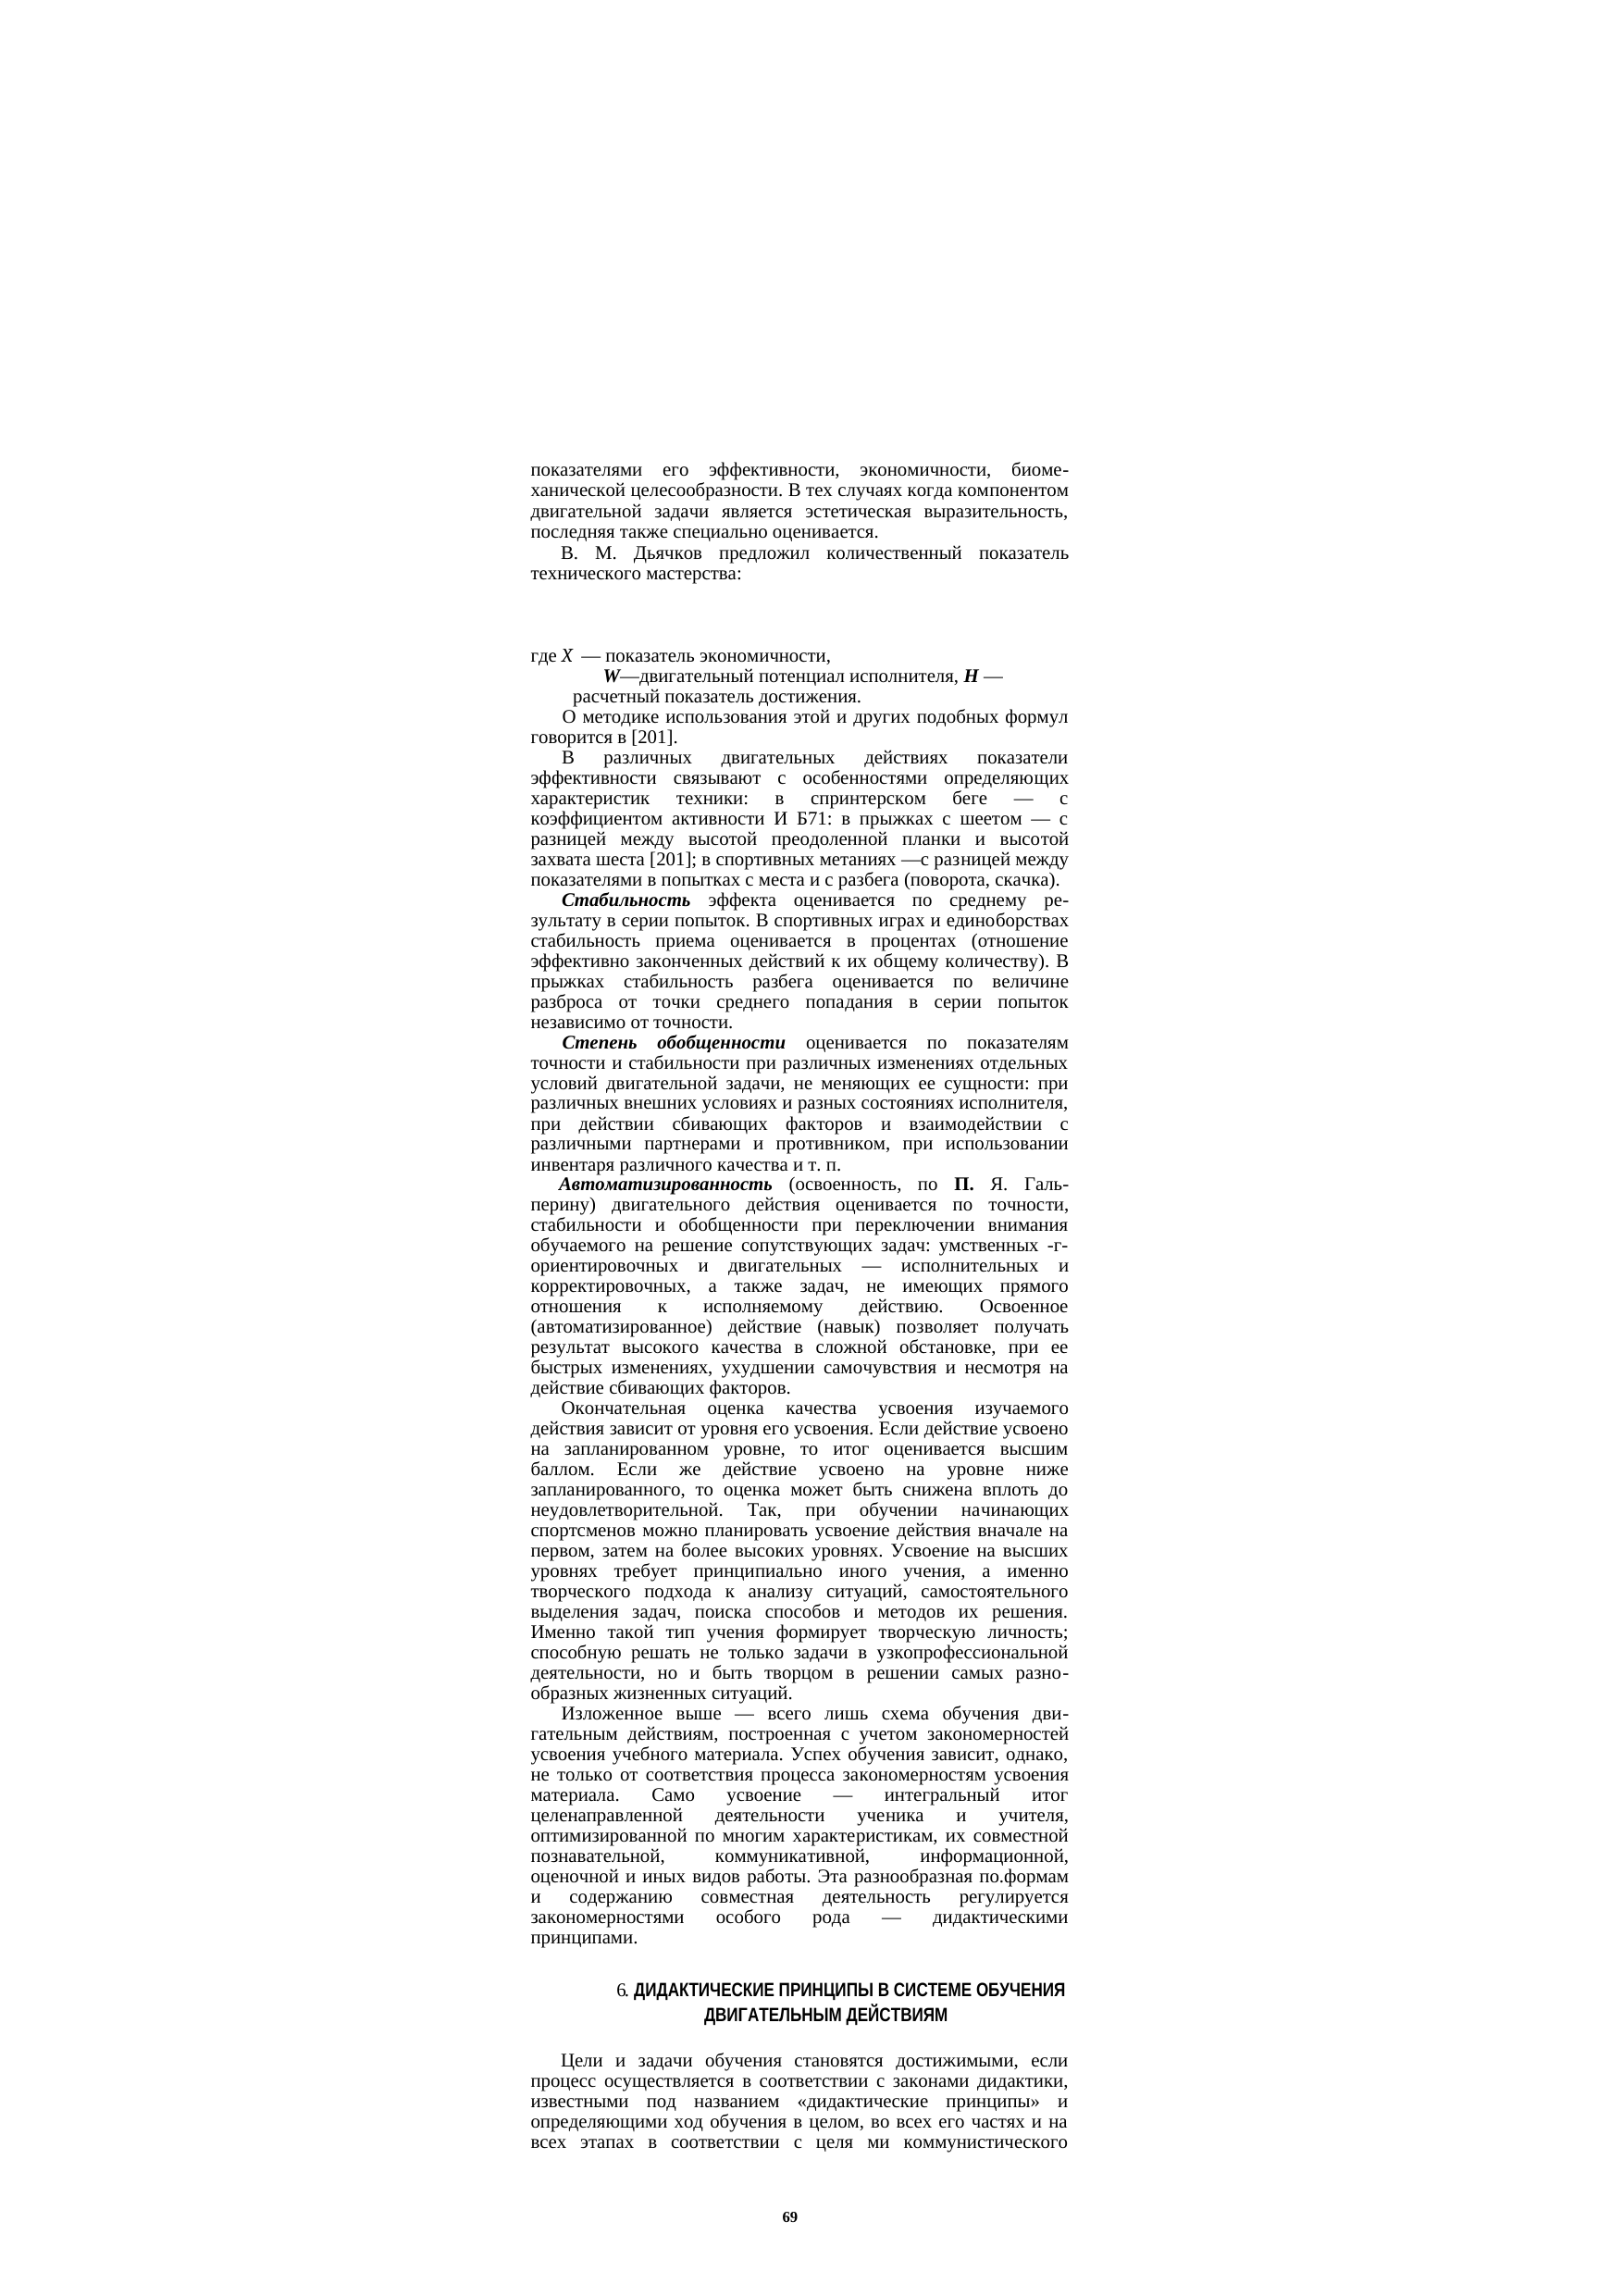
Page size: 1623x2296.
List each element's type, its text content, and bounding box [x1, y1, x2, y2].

text где X — показатель экономичности, [530, 646, 1069, 666]
text Автоматизированность (освоенность, по П. Я. Гальперину) двигательного действия оценивается по точности, стабильности и обобщенности при переключении внимания обучаемого на решение сопутствующих задач: умственных -г- ориентировочных и двигательных — исполнительных и корректировочных, а также задач, не имеющих прямого отношения к исполняемому действию. Освоенное (автоматизированное) действие (навык) позволяет получать результат высокого качества в сложной обстановке, при ее быстрых изменениях, ухудшении самочувствия и несмотря на действие сбивающих факторов. [530, 1174, 1069, 1398]
text W—двигательный потенциал исполнителя, Н — расчетный показатель достижения. [573, 666, 1069, 707]
text Степень обобщенности оценивается по показателям точности и стабильности при различных изменениях отдельных условий двигательной задачи, не меняющих ее сущности: при различных внешних условиях и разных состояниях исполнителя, при действии сбивающих факторов и взаимодействии с различными партнерами и противником, при использовании инвентаря различного качества и т. п. [530, 1033, 1069, 1174]
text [530, 2051, 1069, 2153]
text 6. ДИДАКТИЧЕСКИЕ ПРИНЦИПЫ В СИСТЕМЕ ОБУЧЕНИЯ ДВИГАТЕЛЬНЫМ ДЕЙСТВИЯМ [583, 1977, 1069, 2027]
text В. М. Дьячков предложил количественный показатель технического мастерства: [530, 542, 1069, 584]
text В различных двигательных действиях показатели эффективности связывают с особенностями определяющих характеристик техники: в спринтерском беге — с коэффициентом активности И Б71: в прыжках с шеетом — с разницей между высотой преодоленной планки и высотой захвата шеста [201]; в спортивных метаниях —с разницей между показателями в попытках с места и с разбега (поворота, скачка). [530, 748, 1069, 890]
text Стабильность эффекта оценивается по среднему результату в серии попыток. В спортивных играх и единоборствах стабильность приема оценивается в процентах (отношение эффективно законченных действий к их общему количеству). В прыжках стабильность разбега оценивается по величине разброса от точки среднего попадания в серии попыток независимо от точности. [530, 890, 1069, 1033]
text Окончательная оценка качества усвоения изучаемого действия зависит от уровня его усвоения. Если действие усвоено на запланированном уровне, то итог оценивается высшим баллом. Если же действие усвоено на уровне ниже запланированного, то оценка может быть снижена вплоть до неудовлетворительной. Так, при обучении начинающих спортсменов можно планировать усвоение действия вначале на первом, затем на более высоких уровнях. Усвоение на высших уровнях требует принципиально иного учения, а именно творческого подхода к анализу ситуаций, самостоятельного выделения задач, поиска способов и методов их решения. Именно такой тип учения формирует творческую личность; способную решать не только задачи в узкопрофессиональной деятельности, но и быть творцом в решении самых разнообразных жизненных ситуаций. [530, 1398, 1069, 1704]
text Изложенное выше — всего лишь схема обучения двигательным действиям, построенная с учетом закономерностей усвоения учебного материала. Успех обучения зависит, однако, не только от соответствия процесса закономерностям усвоения материала. Само усвоение — интегральный итог целенаправленной деятельности ученика и учителя, оптимизированной по многим характеристикам, их совместной познавательной, коммуникативной, информационной, оценочной и иных видов работы. Эта разнообразная по.формам и содержанию совместная деятельность регулируется закономерностями особого рода — дидактическими принципами. [530, 1704, 1069, 1947]
text О методике использования этой и других подобных формул говорится в [201]. [530, 707, 1069, 748]
text показателями его эффективности, экономичности, биомеханической целесообразности. В тех случаях когда компонентом двигательной задачи является эстетическая выразительность, последняя также специально оценивается. [530, 459, 1069, 542]
